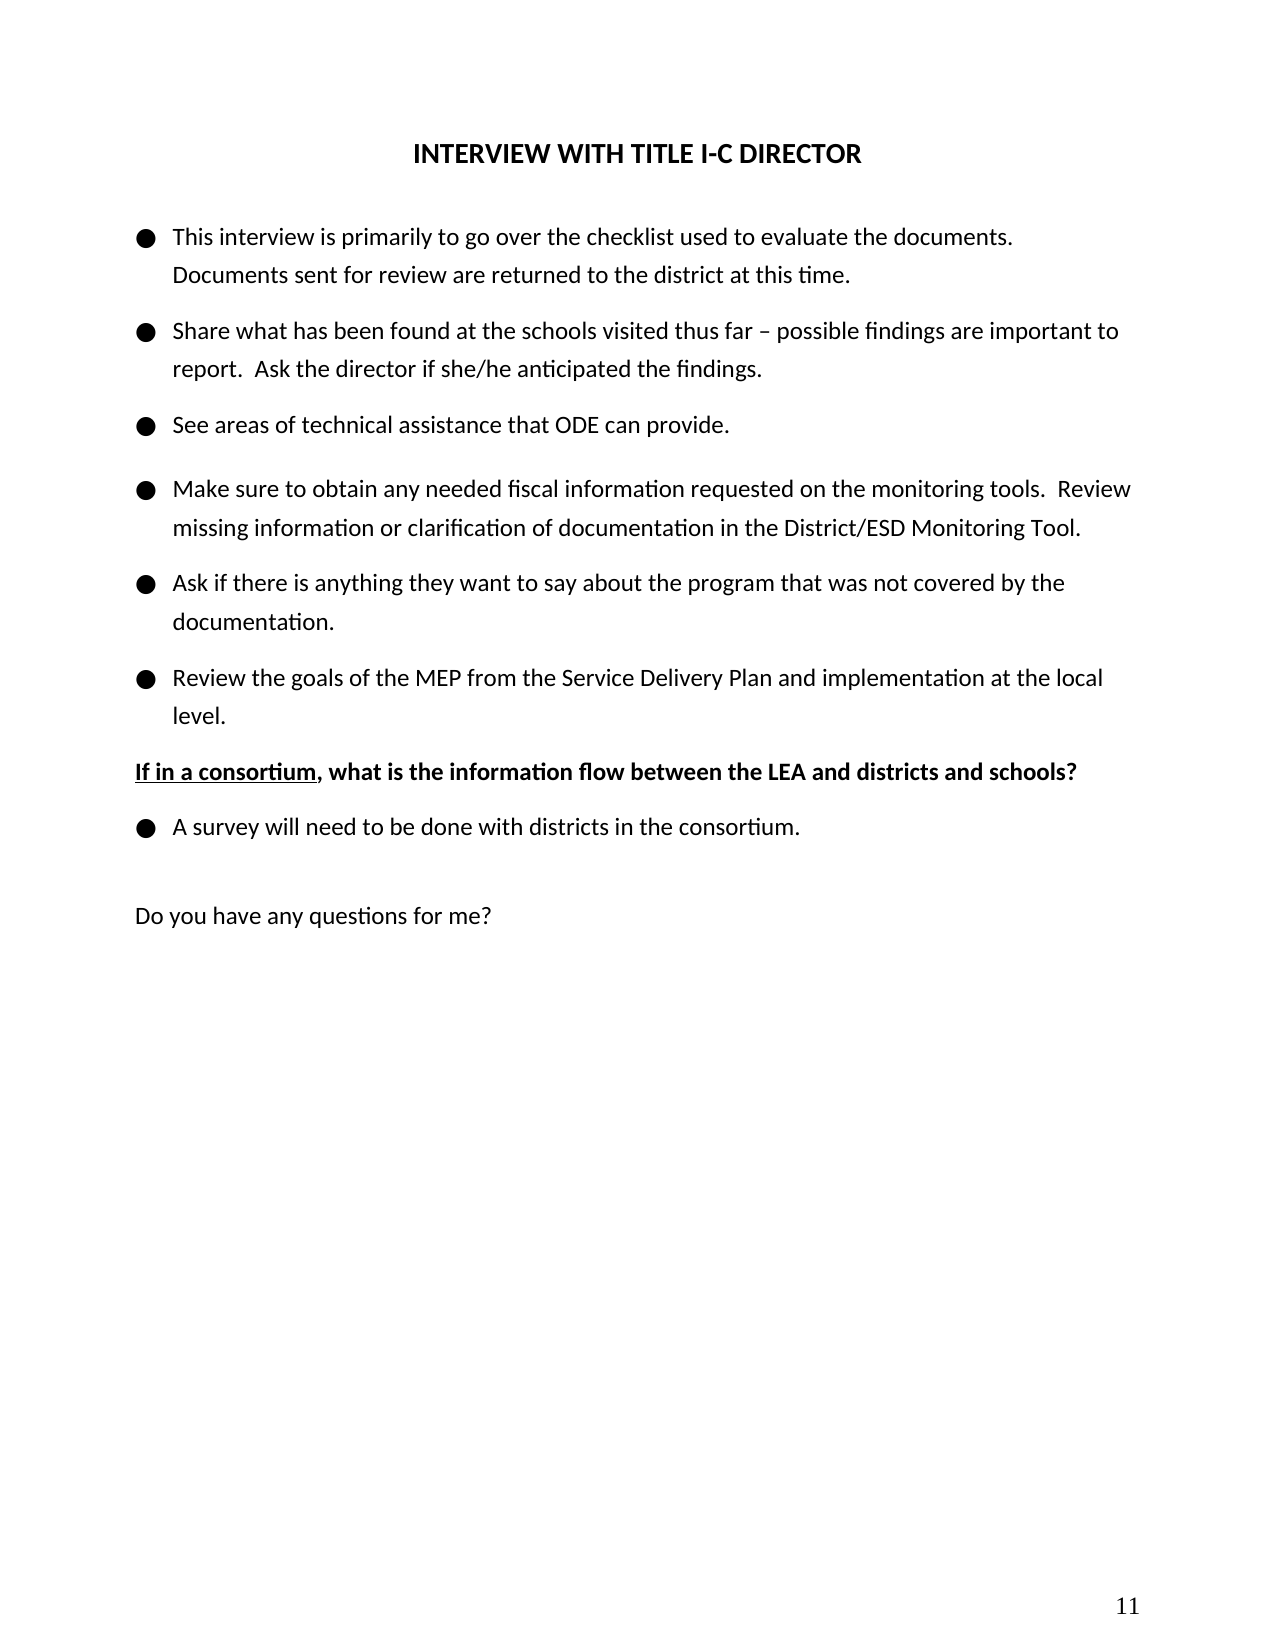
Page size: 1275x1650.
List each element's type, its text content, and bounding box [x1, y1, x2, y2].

list Ask if there is anything they want to say about the program that was not covered by the documentation. [135, 555, 1140, 636]
text Do you have any questions for me? [135, 900, 1140, 931]
list A survey will need to be done with districts in the consortium. [135, 799, 1140, 850]
list Review the goals of the MEP from the Service Delivery Plan and implementation at the local level. [135, 649, 1140, 731]
list Share what has been found at the schools visited thus far – possible findings are important to report. Ask the director if she/he anticipated the findings. [135, 302, 1140, 384]
list See areas of technical assistance that ODE can provide. [135, 397, 1140, 448]
list Make sure to obtain any needed fiscal information requested on the monitoring tools. Review missing information or clarification of documentation in the District/ESD Monitoring Tool. [135, 460, 1140, 542]
text If in a consortium, what is the information flow between the LEA and districts and schools? [135, 756, 1140, 786]
list This interview is primarily to go over the checklist used to evaluate the documents. Documents sent for review are returned to the district at this time. [135, 208, 1140, 290]
subtitle INTERVIEW WITH TITLE I-C DIRECTOR [135, 135, 1140, 171]
